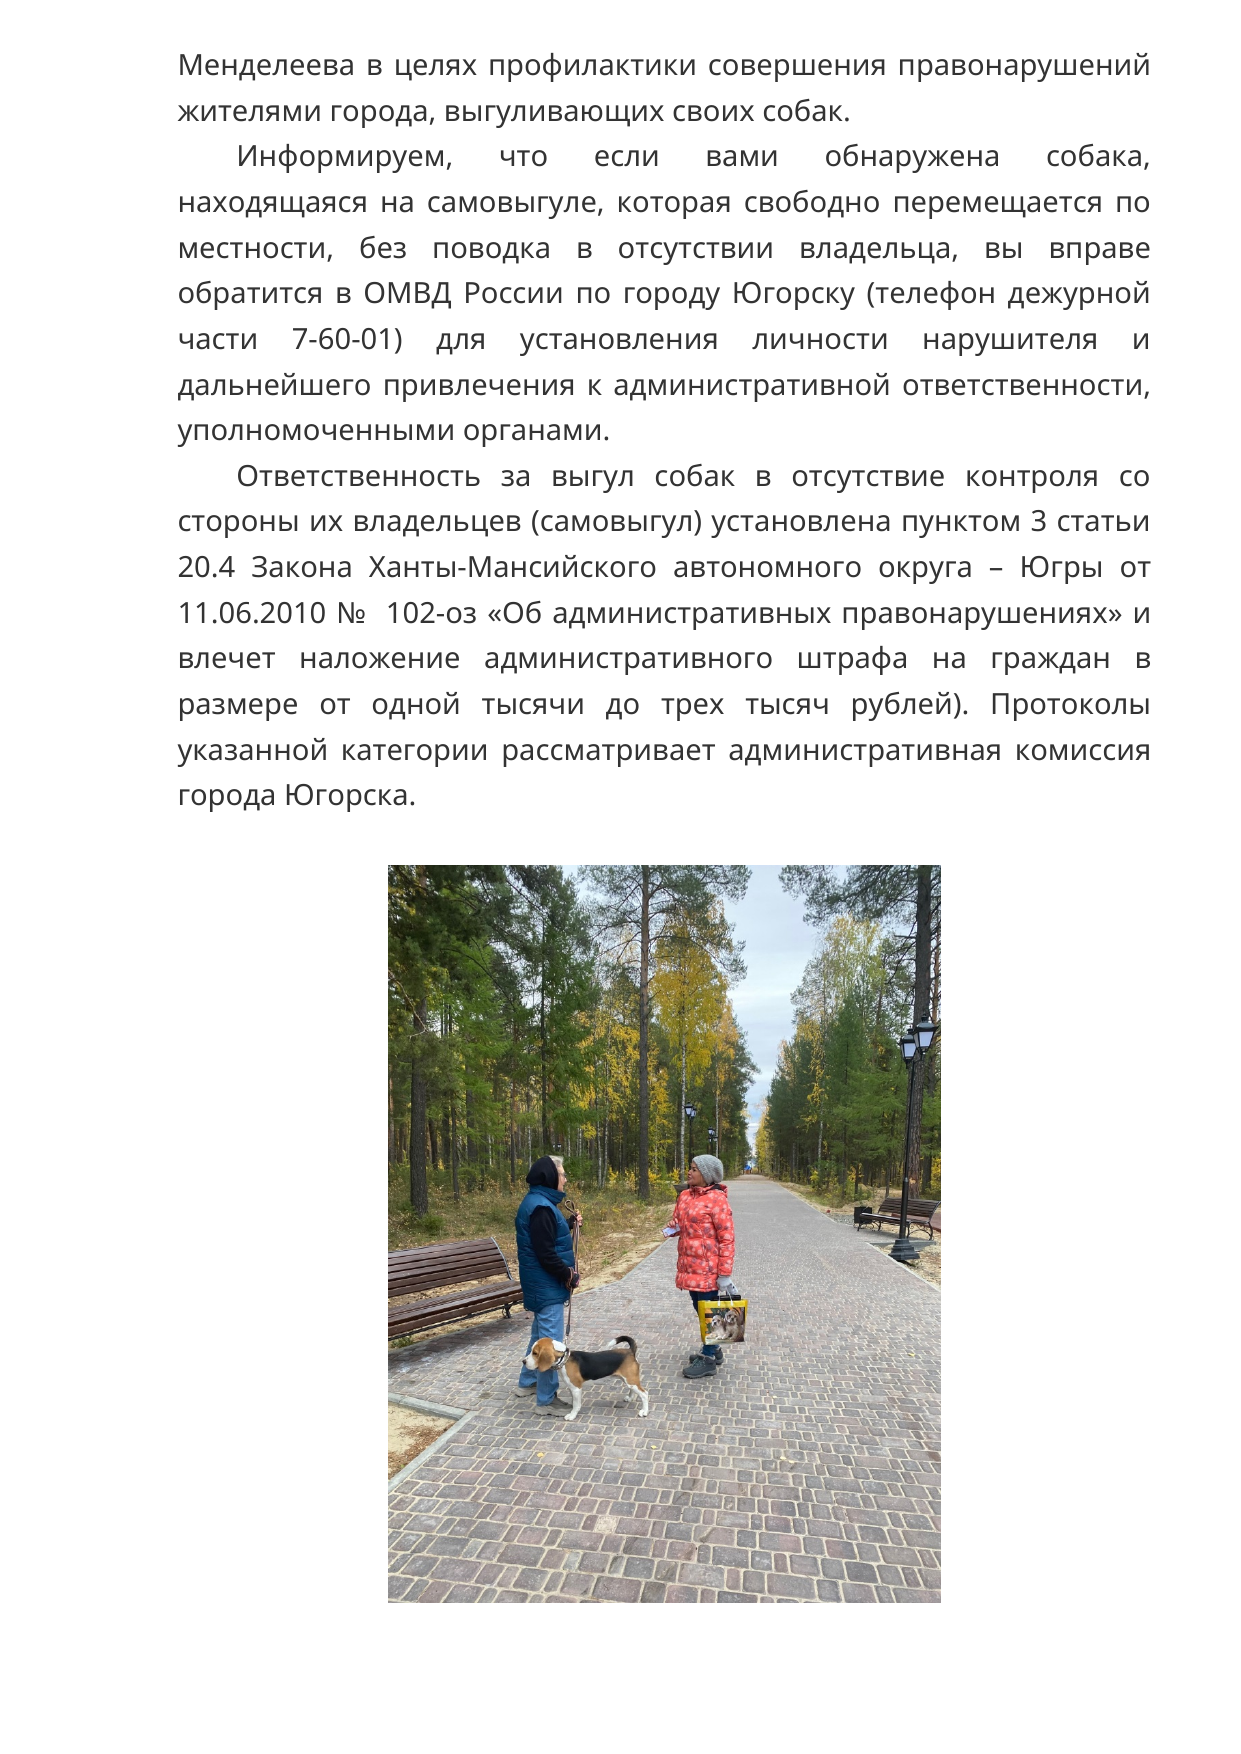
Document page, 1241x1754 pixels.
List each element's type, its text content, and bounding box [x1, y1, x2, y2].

picture [388, 865, 941, 1603]
text Ответственность за выгул собак в отсутствие контроля со стороны их владельцев (самовыгул) установлена пунктом 3 статьи 20.4 Закона Ханты-Мансийского автономного округа – Югры от 11.06.2010 № 102-оз «Об административных правонарушениях» и влечет наложение административного штрафа на граждан в размере от одной тысячи до трех тысяч рублей). Протоколы указанной категории рассматривает административная комиссия города Югорска. [177, 455, 1152, 814]
text Информируем, что если вами обнаружена собака, находящаяся на самовыгуле, которая свободно перемещается по местности, без поводка в отсутствии владельца, вы вправе обратится в ОМВД России по городу Югорску (телефон дежурной части 7-60-01) для установления личности нарушителя и дальнейшего привлечения к административной ответственности, уполномоченными органами. [177, 136, 1152, 449]
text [177, 44, 1152, 130]
